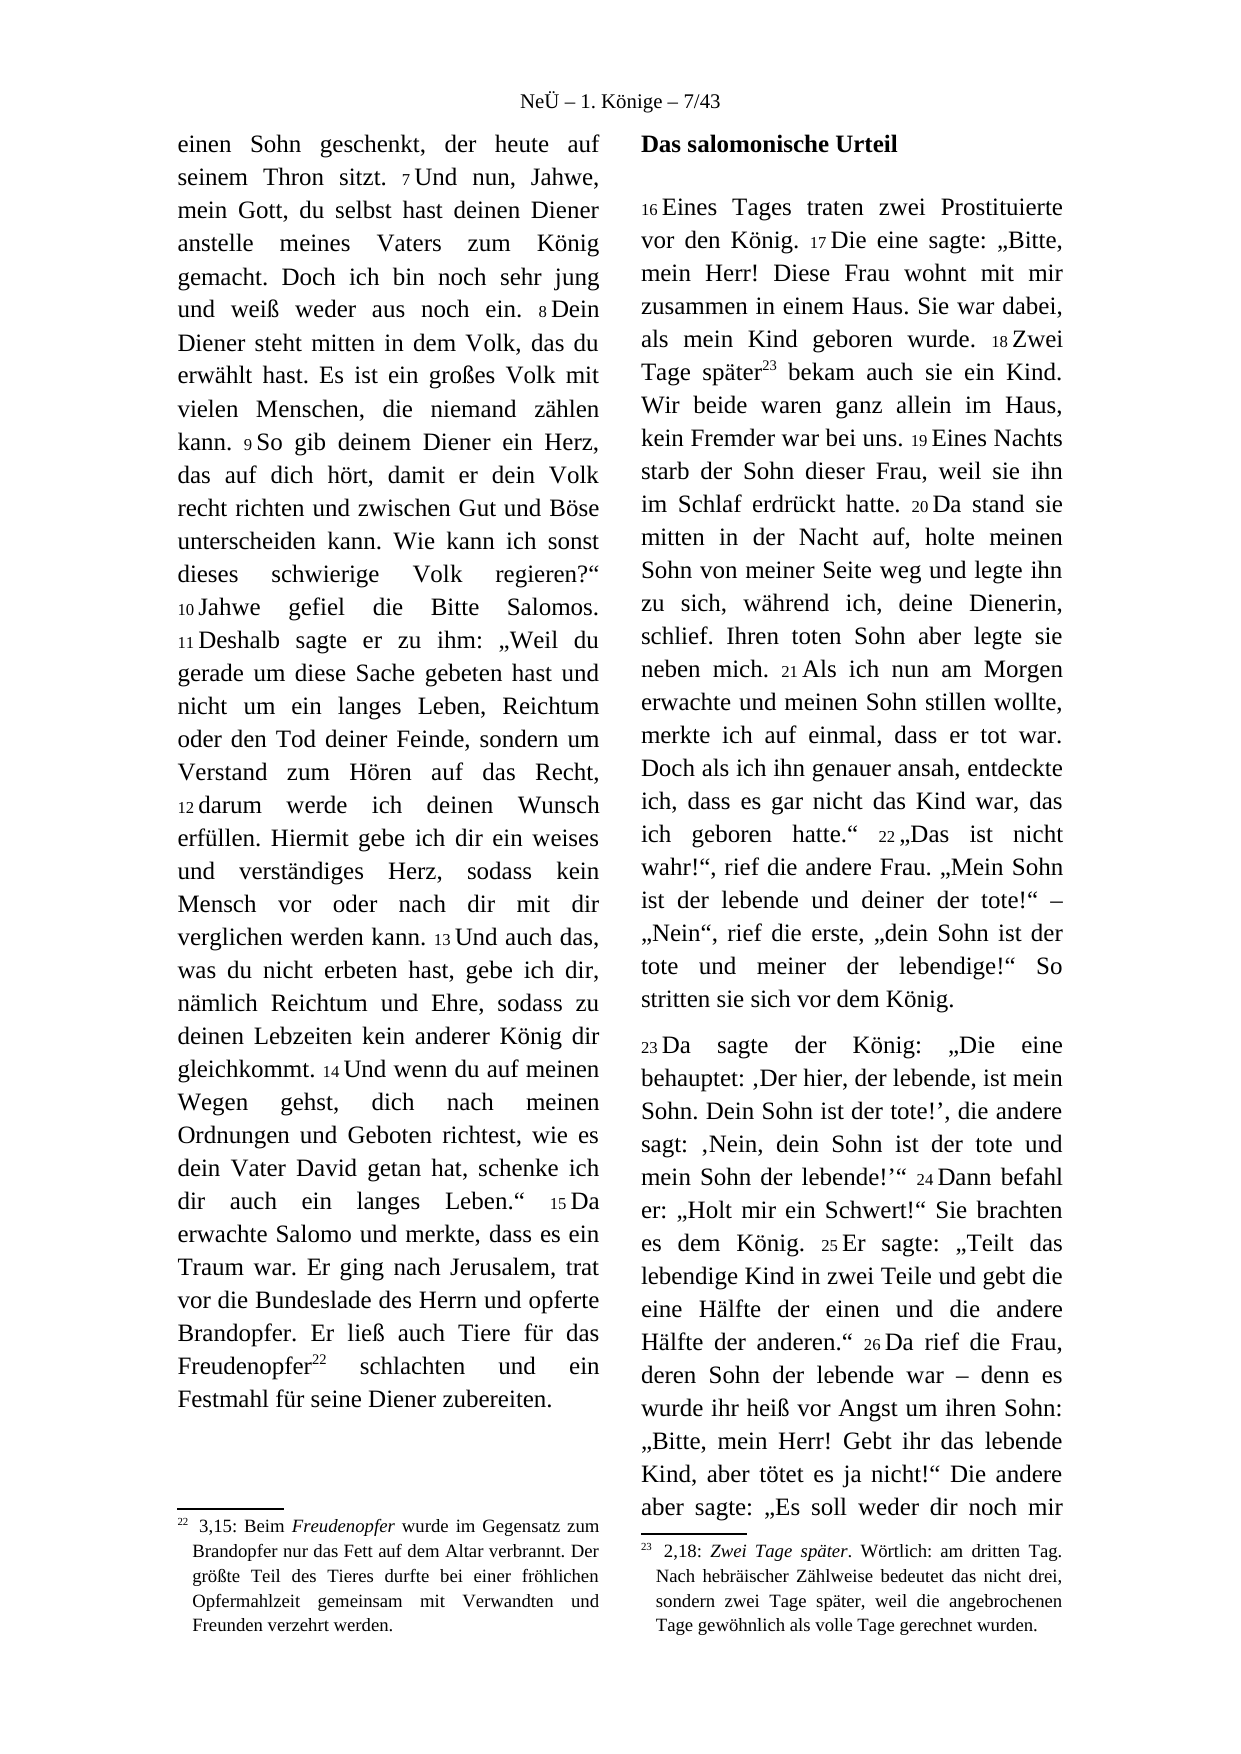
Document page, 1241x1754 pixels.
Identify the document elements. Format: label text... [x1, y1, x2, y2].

text 16 Eines Tages traten zwei Prostituierte vor den König. 17 Die eine sagte: „Bitte, mein Herr! Diese Frau wohnt mit mir zusammen in einem Haus. Sie war dabei, als mein Kind geboren wurde. 18 Zwei Tage später bekam auch sie ein Kind. Wir beide waren ganz allein im Haus, kein Fremder war bei uns. 19 Eines Nachts starb der Sohn dieser Frau, weil sie ihn im Schlaf erdrückt hatte. 20 Da stand sie mitten in der Nacht auf, holte meinen Sohn von meiner Seite weg und legte ihn zu sich, während ich, deine Dienerin, schlief. Ihren toten Sohn aber legte sie neben mich. 21 Als ich nun am Morgen erwachte und meinen Sohn stillen wollte, merkte ich auf einmal, dass er tot war. Doch als ich ihn genauer ansah, entdeckte ich, dass es gar nicht das Kind war, das ich geboren hatte.“ 22 „Das ist nicht wahr!“, rief die andere Frau. „Mein Sohn ist der lebende und deiner der tote!“ – „Nein“, rief die erste, „dein Sohn ist der tote und meiner der lebendige!“ So stritten sie sich vor dem König. [641, 192, 1063, 1013]
text Das salomonische Urteil [641, 129, 1063, 158]
